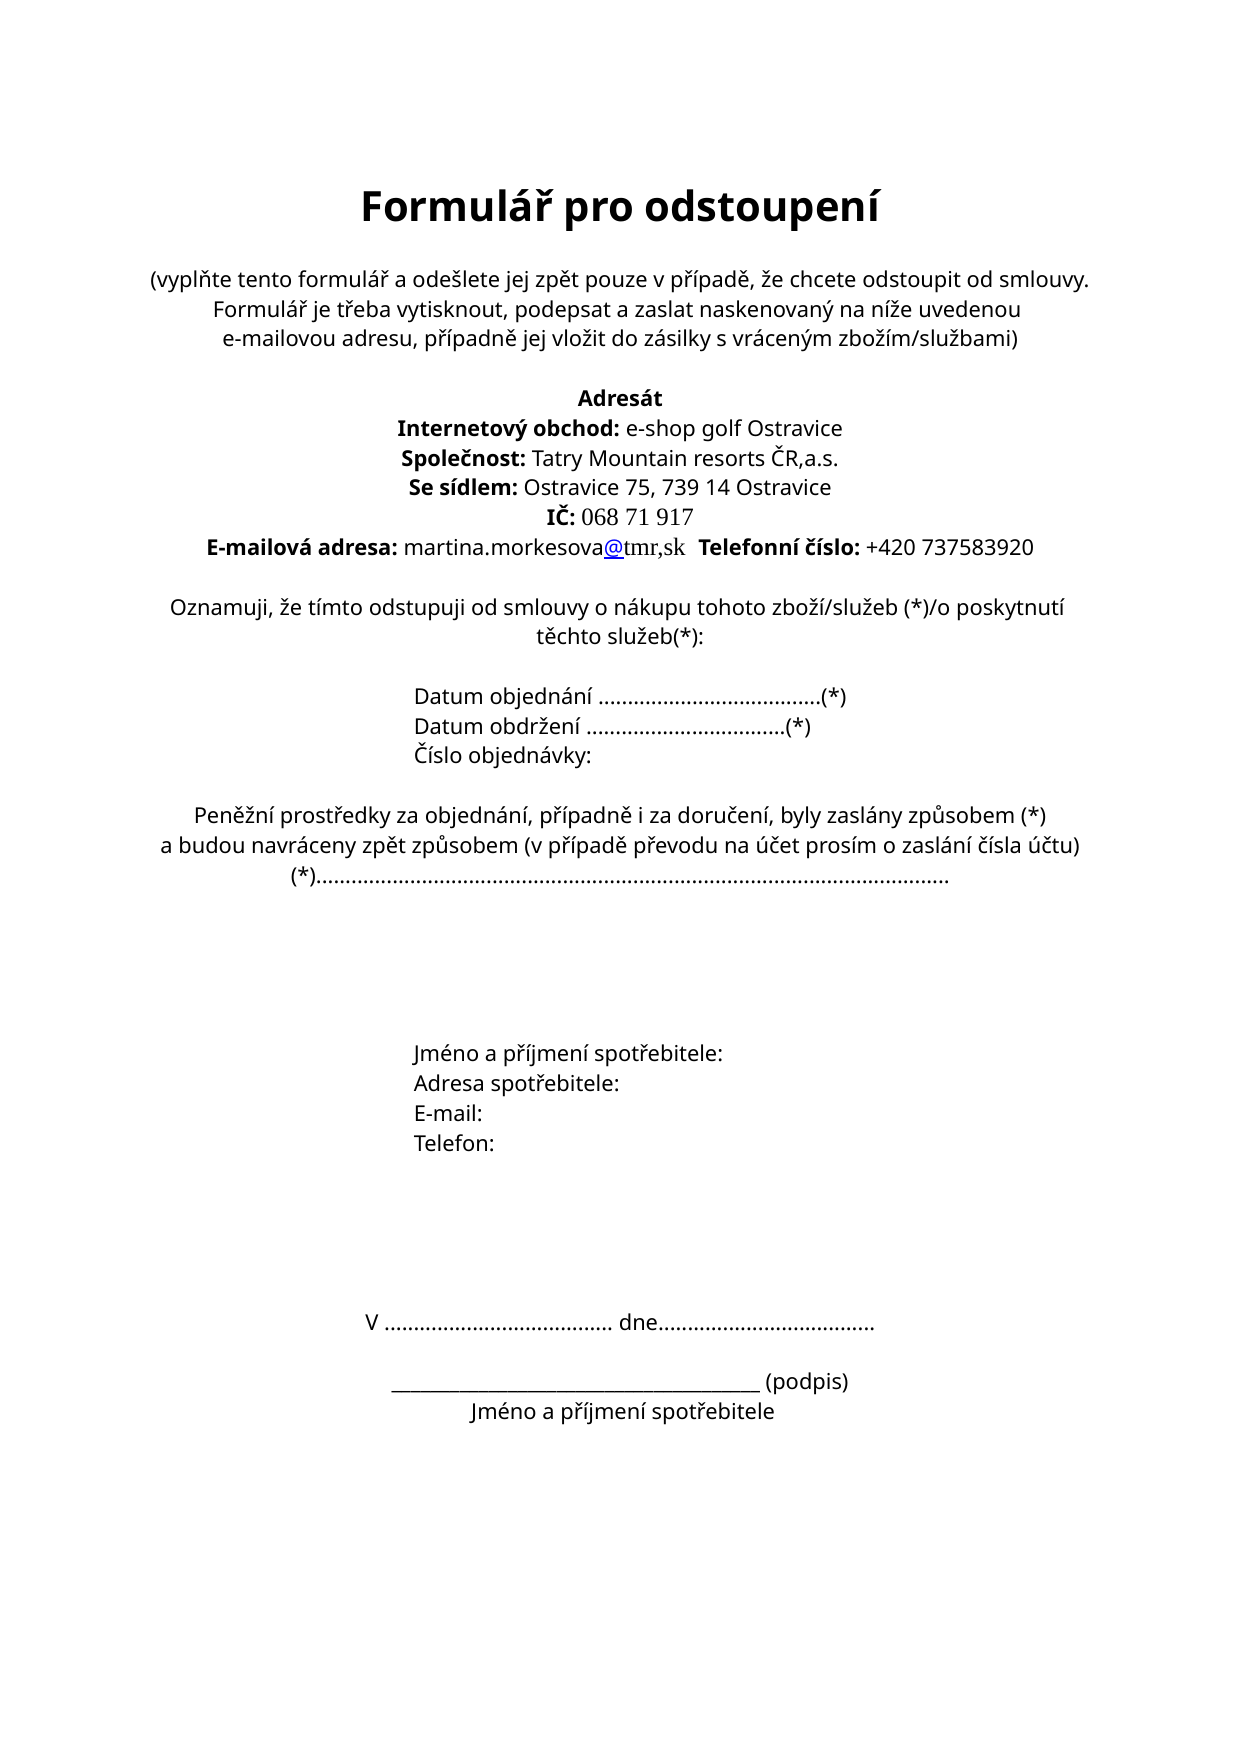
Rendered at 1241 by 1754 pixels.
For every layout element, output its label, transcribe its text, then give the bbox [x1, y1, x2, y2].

text E-mail: [118, 1098, 1122, 1128]
text V ....................................... dne..................................... [118, 1306, 1122, 1336]
text Společnost: Tatry Mountain resorts ČR,a.s. [118, 442, 1122, 472]
text Internetový obchod: e-shop golf Ostravice [118, 413, 1122, 442]
text Se sídlem: Ostravice 75, 739 14 Ostravice [118, 472, 1122, 502]
text E-mailová adresa: martina.morkesova@tmr,sk Telefonní číslo: +420 737583920 [623, 532, 1122, 562]
text Oznamuji, že tímto odstupuji od smlouvy o nákupu tohoto zboží/služeb (*)/o poskytnutí těchto služeb(*): [118, 591, 1122, 651]
text Jméno a příjmení spotřebitele: [118, 1038, 1122, 1068]
text Adresa spotřebitele: [118, 1068, 1122, 1098]
text E-mailová adresa: martina.morkesova@tmr,sk Telefonní číslo: +420 737583920 [118, 532, 604, 562]
text Formulář pro odstoupení [118, 177, 1122, 234]
text Jméno a příjmení spotřebitele [118, 1396, 1122, 1426]
text Telefon: [118, 1128, 1122, 1157]
text Adresát [118, 383, 1122, 413]
text a budou navráceny zpět způsobem (v případě převodu na účet prosím o zaslání čísla účtu) [118, 830, 1122, 859]
text (*)............................................................................................................ [118, 859, 1122, 889]
text Datum objednání ......................................(*) Datum obdržení ..................................(*) [118, 681, 1122, 740]
text Číslo objednávky: [118, 740, 1122, 770]
text Peněžní prostředky za objednání, případně i za doručení, byly zaslány způsobem (*) [118, 800, 1122, 830]
text IČ: 068 71 917 [118, 502, 1122, 532]
text ______________________________________ (podpis) [118, 1366, 1122, 1396]
text (vyplňte tento formulář a odešlete jej zpět pouze v případě, že chcete odstoupit od smlouvy. Formulář je třeba vytisknout, podepsat a zaslat naskenovaný na níže uvedenou e-mailovou adresu, případně jej vložit do zásilky s vráceným zbožím/službami) [118, 264, 1122, 353]
